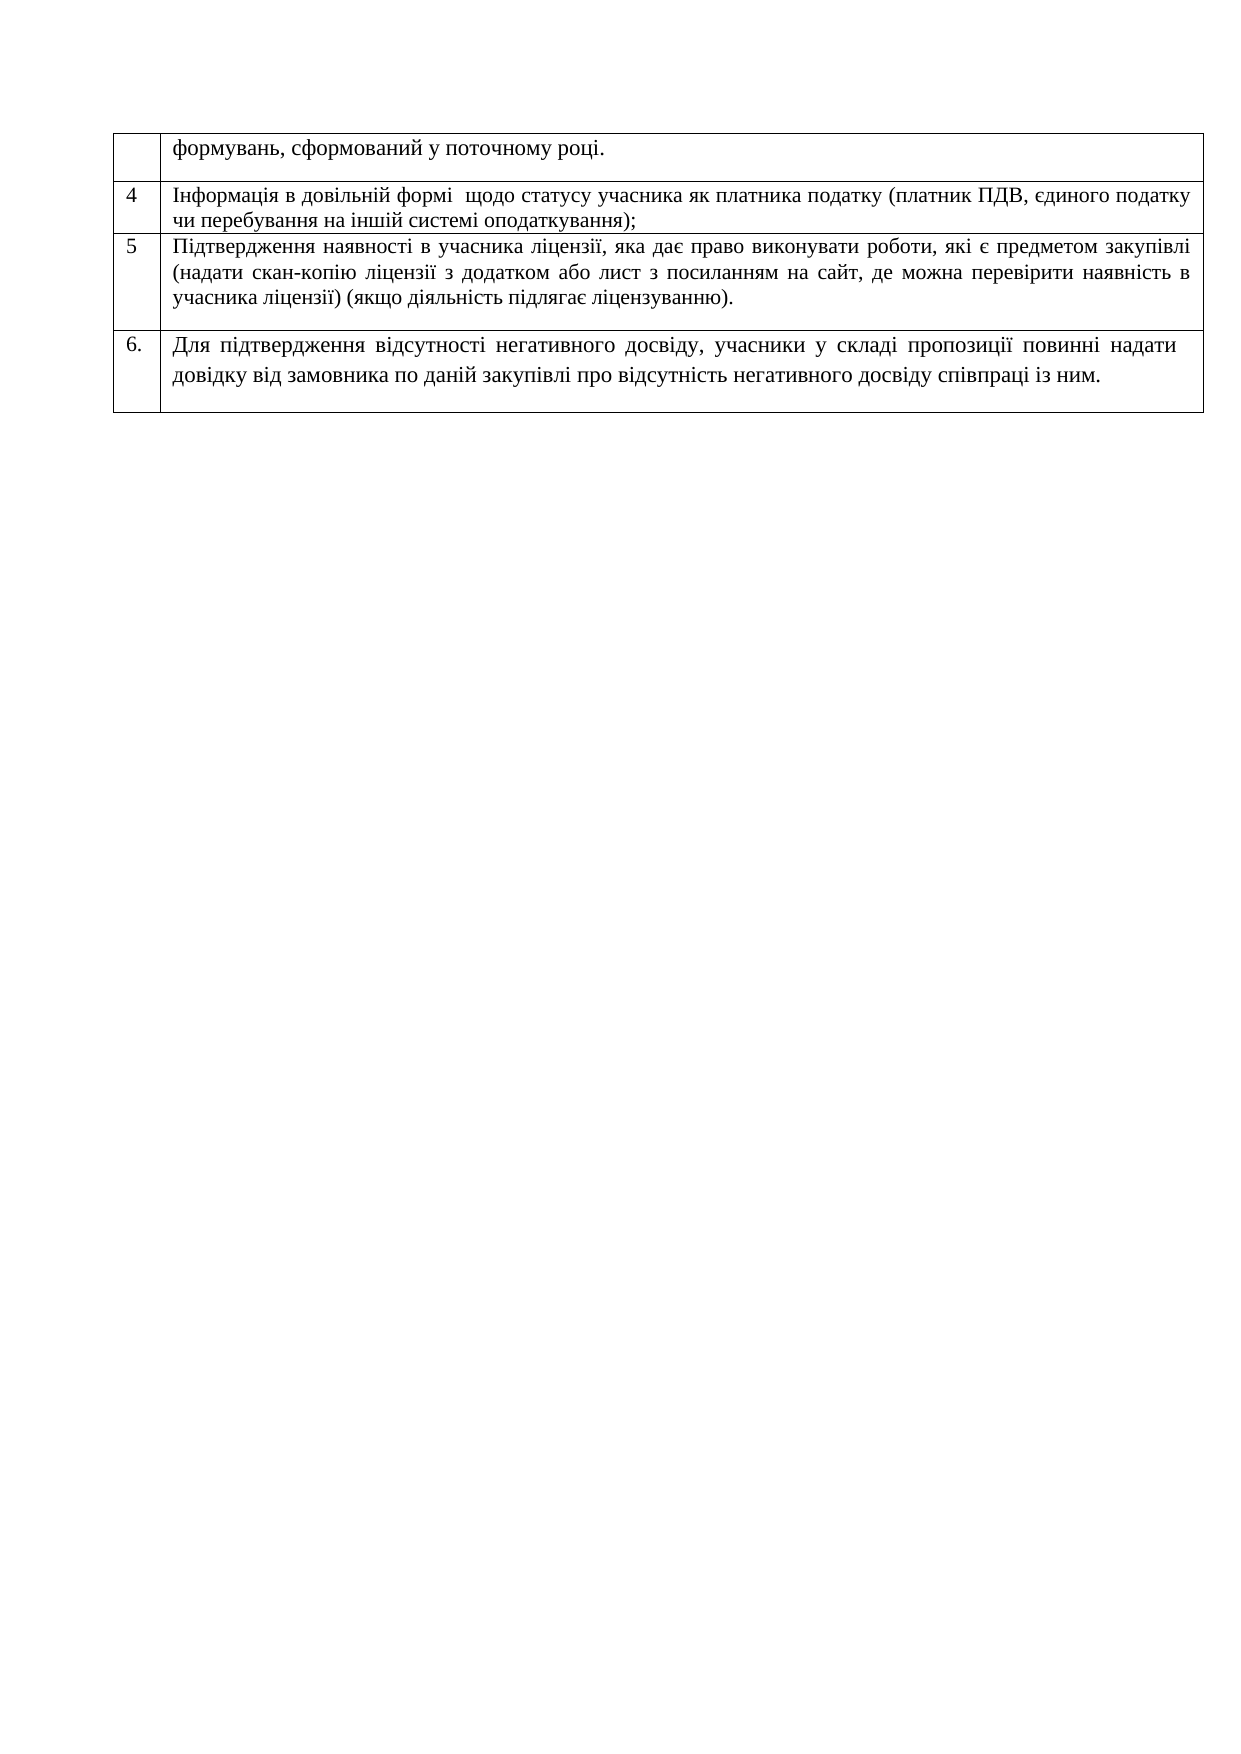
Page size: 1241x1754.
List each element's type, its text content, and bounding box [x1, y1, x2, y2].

table_cell 3 [114, 134, 160, 181]
table_cell 4 [114, 182, 160, 232]
table_cell Підтвердження наявності в учасника ліцензії, яка дає право виконувати роботи, які є предметом закупівлі (надати скан-копію ліцензії з додатком або лист з посиланням на сайт, де можна перевірити наявність в учасника ліцензії) (якщо діяльність підлягає ліцензуванню). [161, 234, 1203, 330]
table_cell 5 [114, 234, 160, 330]
table_cell Інформація в довільній формі щодо статусу учасника як платника податку (платник ПДВ, єдиного податку чи перебування на іншій системі оподаткування); [161, 182, 1203, 232]
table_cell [161, 134, 1203, 181]
table_cell Для підтвердження відсутності негативного досвіду, учасники у складі пропозиції повинні надати довідку від замовника по даній закупівлі про відсутність негативного досвіду співпраці із ним. [161, 331, 1203, 412]
table_cell 6. [114, 331, 160, 412]
